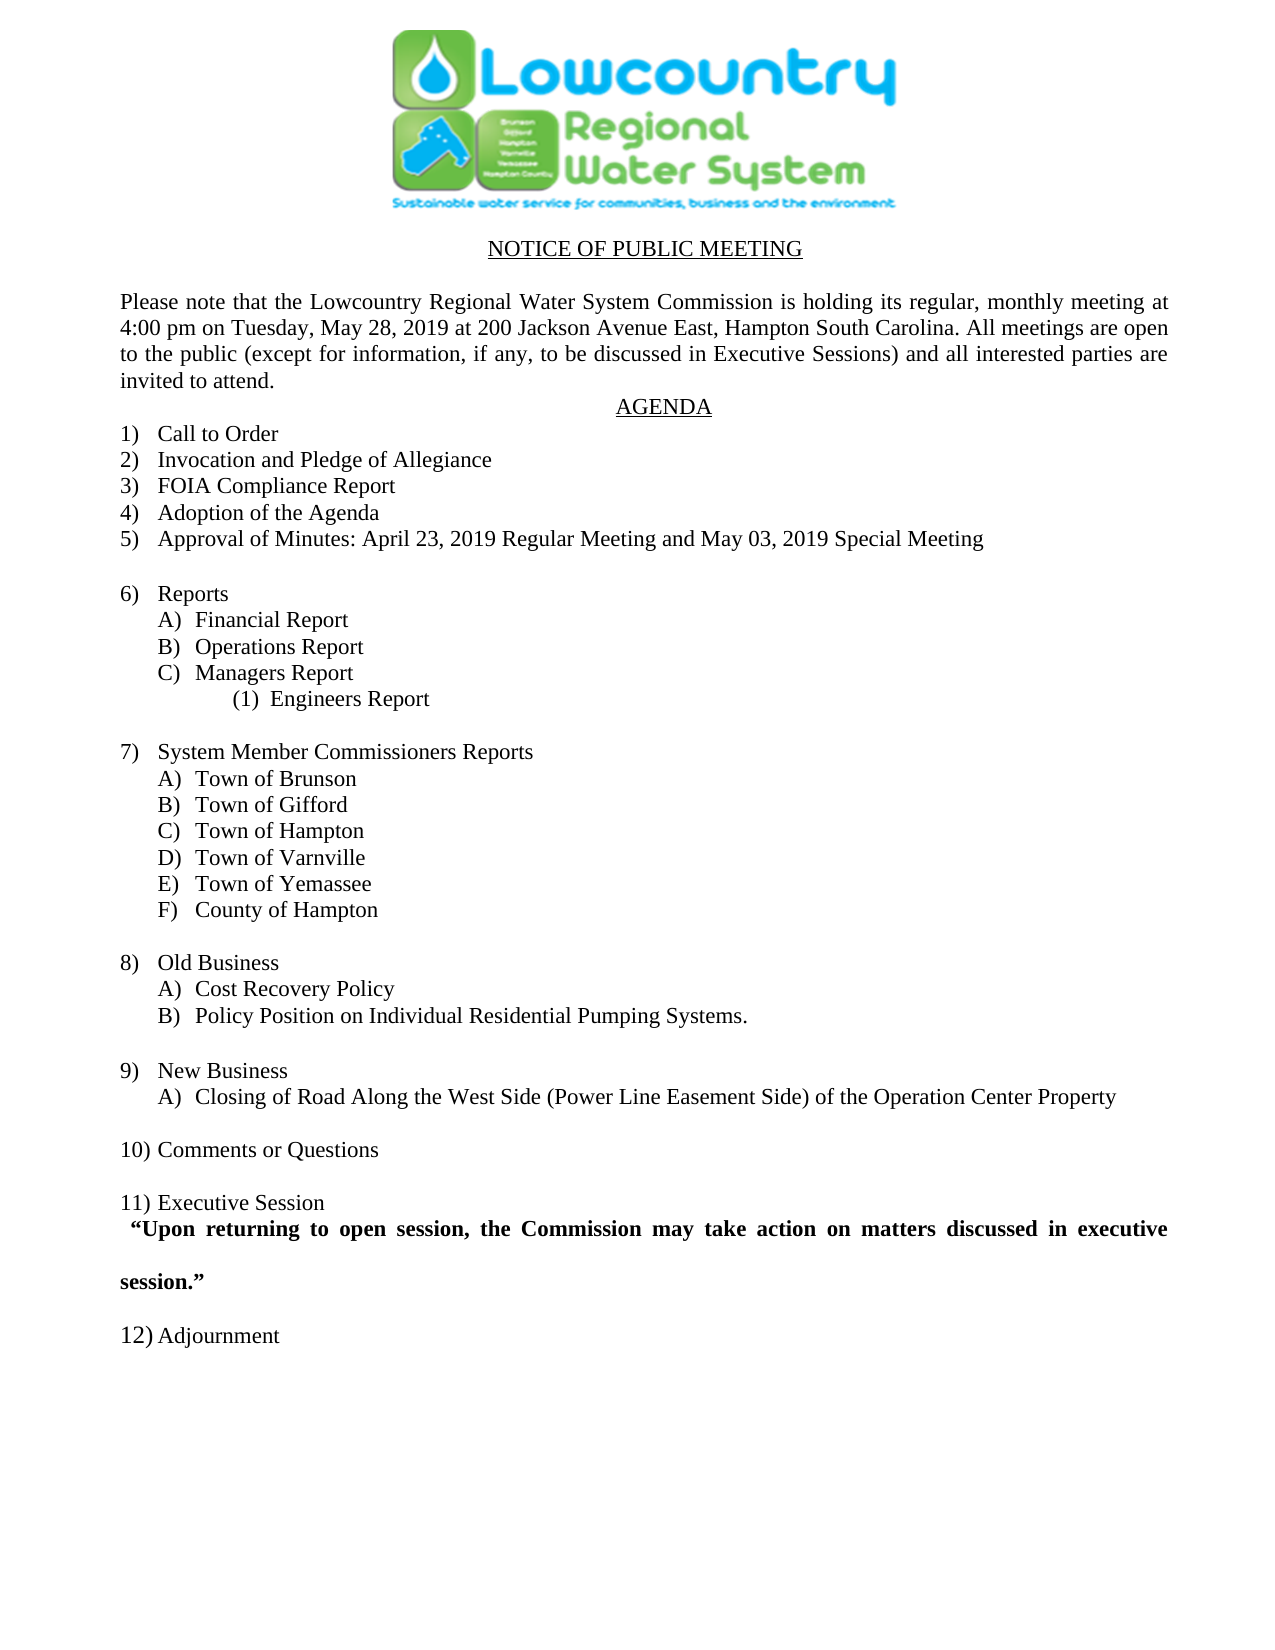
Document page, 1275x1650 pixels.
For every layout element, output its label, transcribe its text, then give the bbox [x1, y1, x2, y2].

list Town of Yemassee [157, 870, 1170, 896]
text NOTICE OF PUBLIC MEETING [120, 235, 1170, 261]
list Town of Brunson [157, 764, 1170, 791]
list Approval of Minutes: April 23, 2019 Regular Meeting and May 03, 2019 Special Meeting [120, 525, 1170, 551]
list Call to Order [120, 419, 1170, 446]
list Town of Varnville [157, 844, 1170, 870]
list Town of Gifford [157, 791, 1170, 817]
list Adjournment [120, 1320, 1170, 1349]
list Town of Hampton [157, 817, 1170, 844]
list Operations Report [157, 633, 1170, 659]
list System Member Commissioners Reports [120, 738, 1170, 764]
list Cost Recovery Policy [157, 975, 1170, 1002]
list Engineers Report [232, 686, 1170, 712]
list Invocation and Pledge of Allegiance [120, 446, 1170, 472]
list County of Hampton [157, 896, 1170, 923]
list Adoption of the Agenda [120, 499, 1170, 525]
list Executive Session [120, 1189, 1170, 1215]
list Old Business [120, 949, 1170, 975]
list Closing of Road Along the West Side (Power Line Easement Side) of the Operation Center Property [157, 1083, 1170, 1109]
list FOIA Compliance Report [120, 472, 1170, 499]
list Comments or Questions [120, 1136, 1170, 1162]
text Please note that the Lowcountry Regional Water System Commission is holding its regular, monthly meeting at 4:00 pm on Tuesday, May 28, 2019 at 200 Jackson Avenue East, Hampton South Carolina. All meetings are open to the public (except for information, if any, to be discussed in Executive Sessions) and all interested parties are invited to attend. [120, 288, 1170, 393]
list Managers Report [157, 659, 1170, 686]
text “Upon returning to open session, the Commission may take action on matters discussed in executive session.” [120, 1215, 1170, 1294]
list Financial Report [157, 606, 1170, 633]
list Policy Position on Individual Residential Pumping Systems. [157, 1002, 1170, 1028]
list New Business [120, 1057, 1170, 1083]
list Reports [120, 580, 1170, 606]
picture [392, 30, 898, 211]
text AGENDA [120, 393, 1170, 419]
